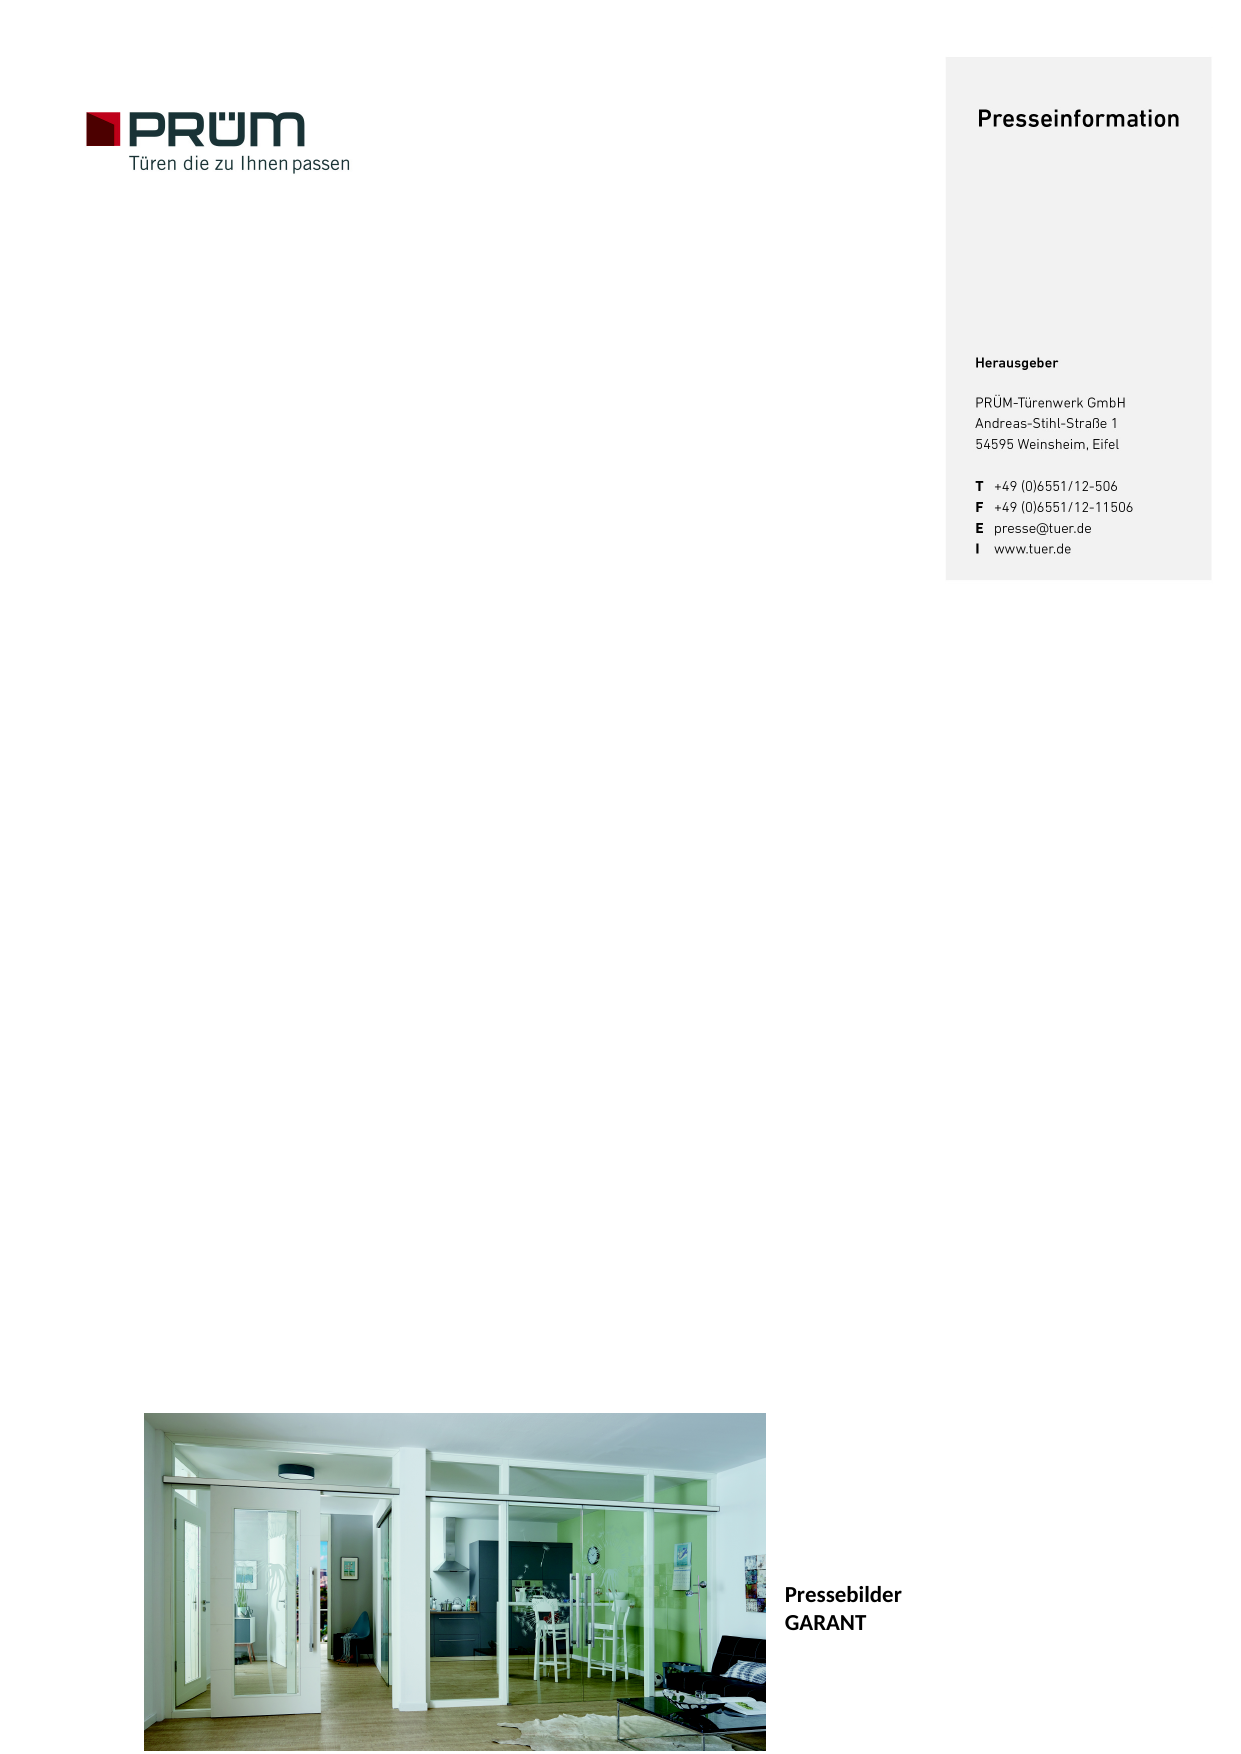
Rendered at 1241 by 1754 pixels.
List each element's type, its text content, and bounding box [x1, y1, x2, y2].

picture [0, 0, 1241, 1754]
text Pressebilder GARANT [766, 1580, 916, 1636]
